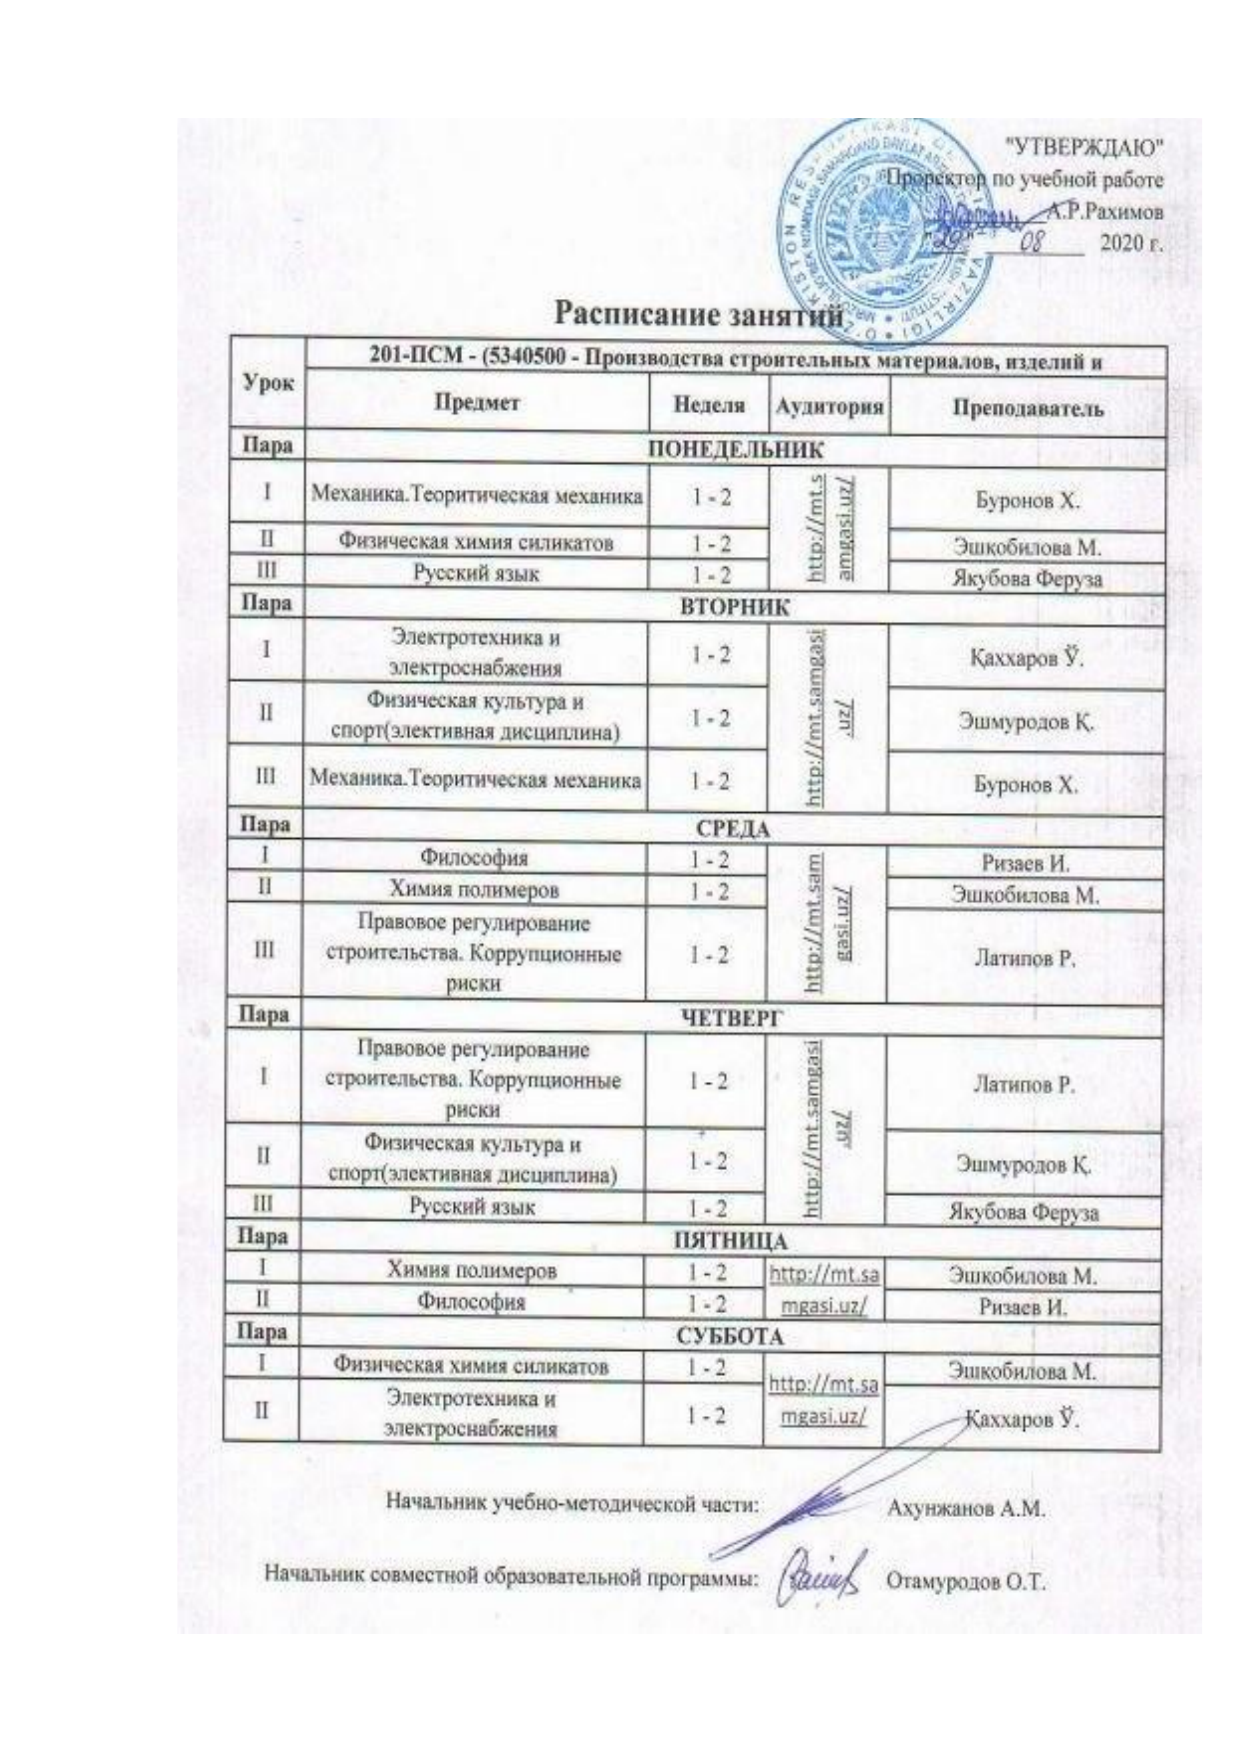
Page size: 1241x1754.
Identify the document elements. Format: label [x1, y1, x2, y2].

picture [177, 118, 1203, 1634]
